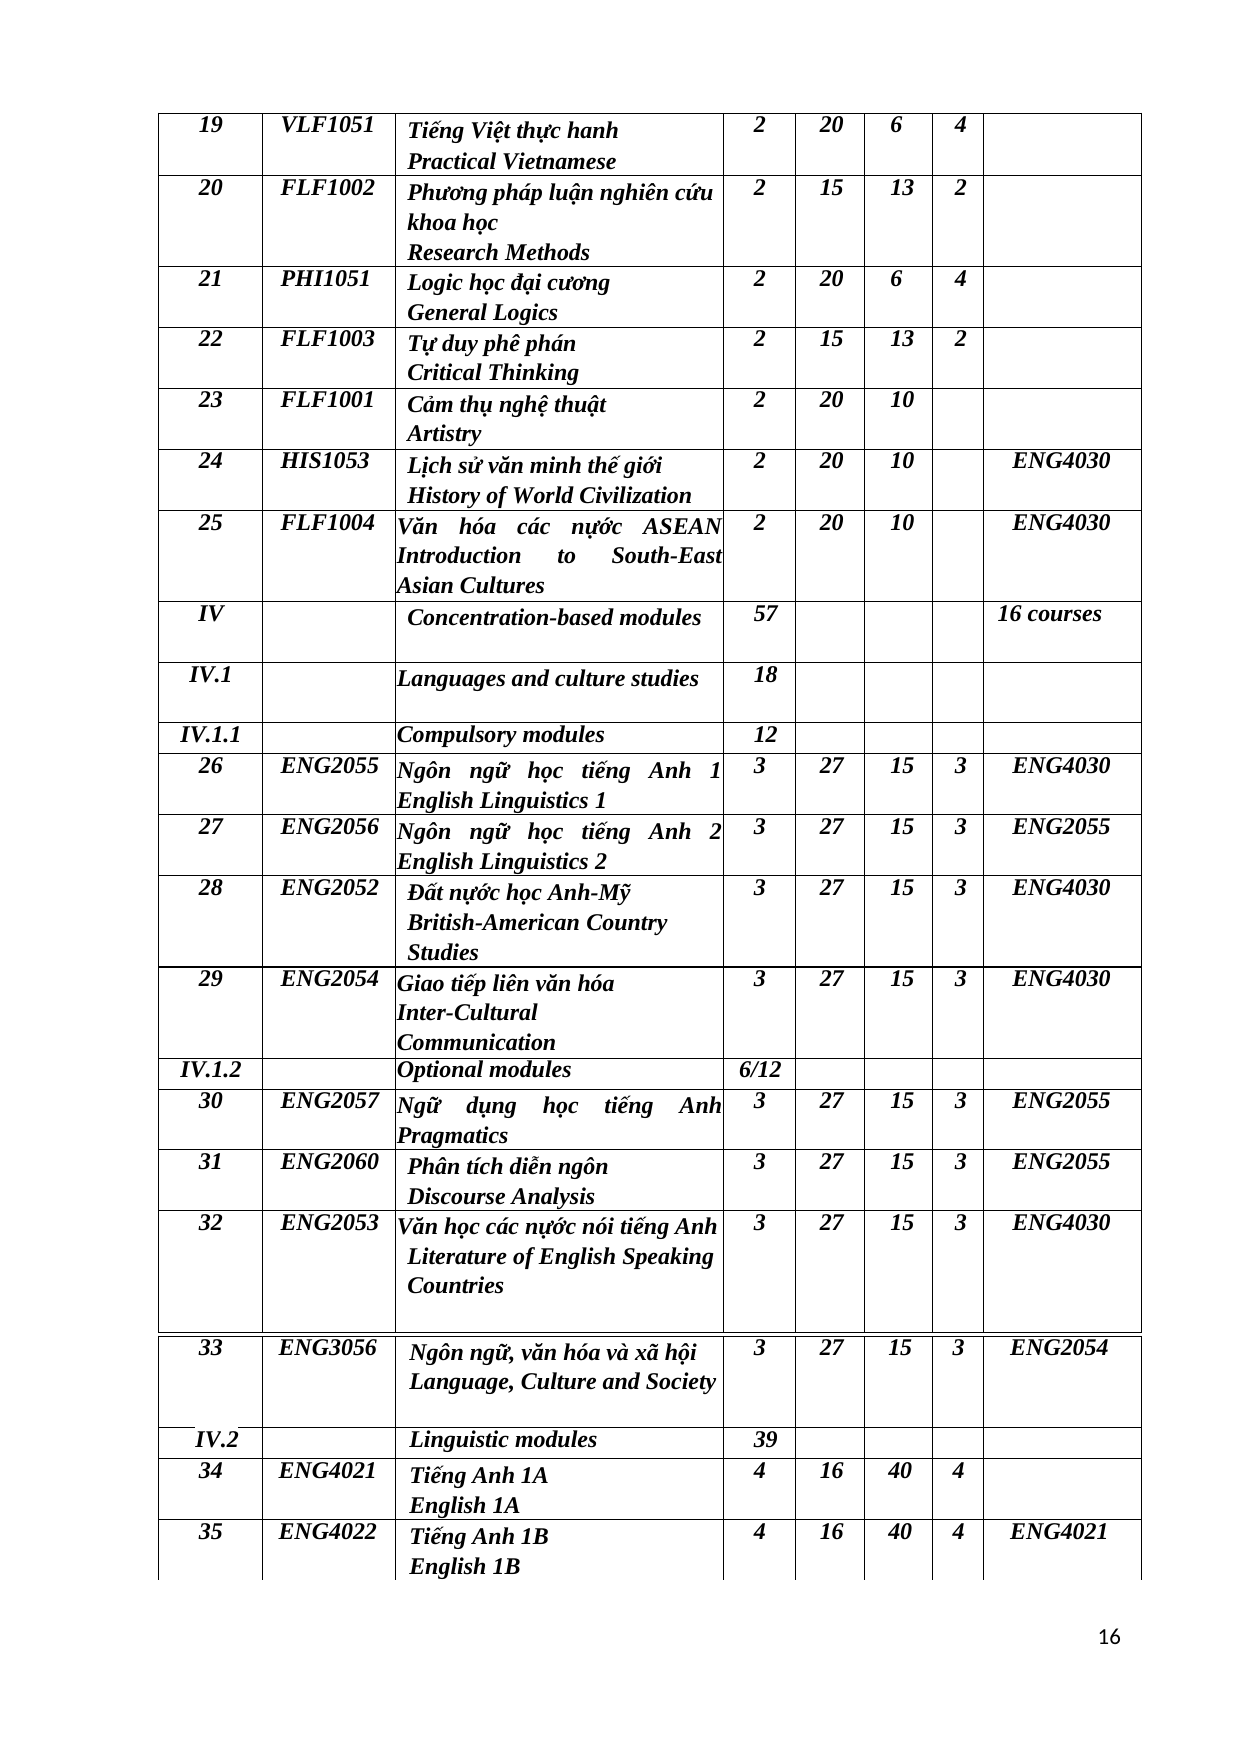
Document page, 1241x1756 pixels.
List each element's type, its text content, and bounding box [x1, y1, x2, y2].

table_cell IV [159, 602, 262, 662]
table_cell [796, 723, 864, 753]
table_cell [933, 450, 983, 510]
table_cell FLF1002 [263, 176, 395, 266]
table_cell 27 [796, 968, 864, 1057]
table_cell IV.1.1 [159, 723, 262, 753]
table_cell 6/12 [724, 1059, 795, 1088]
table_cell Lịch sử văn minh thế giới History of World Civilization [396, 450, 723, 510]
table_cell ENG4021 [984, 1520, 1141, 1580]
table_cell [984, 1459, 1141, 1519]
table_cell 21 [159, 267, 262, 327]
table_cell Giao tiếp liên văn hóa Inter-Cultural Communication [396, 968, 723, 1057]
table_header 3 [724, 1337, 795, 1427]
table_header Ngôn ngữ, văn hóa và xã hội Language, Culture and Society [396, 1337, 723, 1427]
table_cell 40 [865, 1520, 932, 1580]
table_cell Phân tích diễn ngôn Discourse Analysis [595, 1150, 723, 1210]
table_cell [865, 602, 932, 662]
table_cell 4 [724, 1520, 795, 1580]
table_cell [796, 663, 864, 722]
table_cell 2 [724, 389, 795, 449]
table_cell [984, 328, 1141, 388]
table_cell 10 [865, 450, 932, 510]
table_header 27 [796, 1337, 864, 1427]
table_cell 15 [865, 968, 932, 1057]
table_header 15 [865, 1337, 932, 1427]
table_cell Phương pháp luận nghiên cứu khoa học Research Methods [396, 176, 723, 266]
table_cell [984, 1059, 1141, 1088]
table_cell 3 [724, 876, 795, 966]
table_cell [263, 663, 395, 722]
table_cell [984, 1428, 1141, 1458]
table_cell 4 [933, 114, 983, 175]
table_cell 15 [865, 815, 932, 875]
table_cell FLF1004 [263, 511, 395, 601]
table_cell [865, 663, 932, 722]
table_cell 27 [796, 1150, 864, 1210]
table_cell 6 [865, 267, 932, 327]
table_cell 3 [724, 754, 795, 814]
table_cell Languages and culture studies [396, 663, 723, 722]
table_cell ENG4030 [984, 511, 1141, 601]
table_cell Tiếng Anh 1A English 1A [396, 1459, 723, 1519]
table_cell ENG4030 [984, 754, 1141, 814]
table_cell 20 [796, 114, 864, 175]
table_cell [263, 723, 395, 753]
table_cell [933, 602, 983, 662]
table_cell [984, 114, 1141, 175]
table_cell 6 [865, 114, 932, 175]
table_cell PHI1051 [263, 267, 395, 327]
table_cell 57 [724, 602, 795, 662]
table_cell 3 [933, 1150, 983, 1210]
table_cell 29 [159, 968, 262, 1057]
table_cell 40 [865, 1459, 932, 1519]
table_cell 34 [159, 1459, 262, 1519]
table_cell [984, 176, 1141, 266]
table_cell 35 [159, 1520, 262, 1580]
table_cell [263, 1059, 395, 1088]
table_cell 39 [724, 1428, 795, 1458]
table_cell FLF1001 [263, 389, 395, 449]
table_cell [865, 1059, 932, 1088]
table_cell 20 [796, 511, 864, 601]
table_cell IV.1 [159, 663, 262, 722]
table_cell [933, 723, 983, 753]
table_cell Cảm thụ nghệ thuật Artistry [396, 389, 723, 449]
table_cell 31 [159, 1150, 262, 1210]
table_cell 2 [933, 176, 983, 266]
table_header 3 [933, 1337, 983, 1427]
table_cell 28 [159, 876, 262, 966]
table_cell 3 [933, 1090, 983, 1149]
table_cell 2 [724, 450, 795, 510]
table_cell IV.1.2 [159, 1059, 262, 1088]
table_cell [796, 1428, 864, 1458]
table_cell 15 [865, 876, 932, 966]
table_cell [933, 1428, 983, 1458]
table_cell 3 [933, 876, 983, 966]
table_cell Đất nựớc học Anh-Mỹ British-American Country Studies [396, 876, 723, 966]
table_cell ENG2053 [263, 1211, 395, 1332]
table_cell 15 [796, 328, 864, 388]
table_cell 13 [865, 176, 932, 266]
table_cell 27 [796, 876, 864, 966]
table_cell 27 [796, 754, 864, 814]
table_cell 25 [159, 511, 262, 601]
table_cell IV.2 [159, 1428, 262, 1458]
table_cell 3 [724, 1150, 795, 1210]
table_cell FLF1003 [263, 328, 395, 388]
table_cell [263, 602, 395, 662]
table_cell 2 [724, 176, 795, 266]
table_cell 3 [933, 1211, 983, 1332]
table_cell 27 [159, 815, 262, 875]
table_cell 2 [724, 114, 795, 175]
table_cell 4 [933, 1459, 983, 1519]
table_cell 3 [724, 815, 795, 875]
table_cell Tự duy phê phán Critical Thinking [396, 328, 723, 388]
table_cell 27 [796, 1211, 864, 1332]
table_cell [984, 663, 1141, 722]
table_cell [933, 1059, 983, 1088]
table_cell 32 [159, 1211, 262, 1332]
table_cell 3 [933, 754, 983, 814]
table_cell Optional modules [396, 1059, 723, 1088]
table_cell Ngữ dụng học tiếng Anh Pragmatics [396, 1090, 723, 1149]
table_cell 2 [933, 328, 983, 388]
table_cell 3 [724, 1090, 795, 1149]
table_cell Ngôn ngữ học tiếng Anh 2 English Linguistics 2 [396, 815, 723, 875]
table_cell 22 [159, 328, 262, 388]
table_header ENG2054 [984, 1337, 1141, 1427]
table_cell Văn hóa các nựớc ASEAN Introduction to South-East Asian Cultures [396, 511, 723, 601]
table_cell ENG4030 [984, 968, 1141, 1057]
table_cell 18 [724, 663, 795, 722]
table_cell ENG2056 [263, 815, 395, 875]
table_cell 3 [933, 968, 983, 1057]
table_cell 2 [724, 328, 795, 388]
table_cell ENG2055 [984, 815, 1141, 875]
table_cell ENG4030 [984, 876, 1141, 966]
table_cell 3 [724, 968, 795, 1057]
table_cell 30 [159, 1090, 262, 1149]
table_cell [796, 602, 864, 662]
table_cell 2 [724, 511, 795, 601]
table_cell ENG2055 [263, 754, 395, 814]
table_cell 15 [865, 1090, 932, 1149]
table_cell ENG2052 [263, 876, 395, 966]
table_cell 3 [933, 815, 983, 875]
table_cell [984, 389, 1141, 449]
table_cell [796, 1059, 864, 1088]
table_cell 20 [796, 389, 864, 449]
table_cell [933, 511, 983, 601]
table_cell 4 [933, 1520, 983, 1580]
table_cell 16 courses [984, 602, 1141, 662]
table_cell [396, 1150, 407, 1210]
table_cell 3 [724, 1211, 795, 1332]
table_cell ENG2054 [263, 968, 395, 1057]
table_cell [263, 1428, 395, 1458]
table_cell 4 [933, 267, 983, 327]
table_cell 16 [796, 1459, 864, 1519]
table_cell 2 [724, 267, 795, 327]
table_cell ENG2060 [263, 1150, 395, 1210]
table_cell 15 [865, 754, 932, 814]
table_cell ENG4030 [984, 1211, 1141, 1332]
table_cell ENG2055 [984, 1150, 1141, 1210]
table_cell 10 [865, 389, 932, 449]
table_cell [933, 389, 983, 449]
table_cell [865, 1428, 932, 1458]
table_header 33 [159, 1337, 262, 1427]
table_cell [984, 267, 1141, 327]
table_cell 12 [724, 723, 795, 753]
table_cell [933, 663, 983, 722]
table_cell ENG4022 [263, 1520, 395, 1580]
table_cell 27 [796, 815, 864, 875]
table_cell 26 [159, 754, 262, 814]
table_cell ENG2055 [984, 1090, 1141, 1149]
table_cell ENG2057 [263, 1090, 395, 1149]
table_cell 10 [865, 511, 932, 601]
table_cell 15 [865, 1211, 932, 1332]
table_cell HIS1053 [263, 450, 395, 510]
table_cell ENG4021 [263, 1459, 395, 1519]
table_cell ENG4030 [984, 450, 1141, 510]
table_cell 13 [865, 328, 932, 388]
table_cell [865, 723, 932, 753]
table_cell 15 [796, 176, 864, 266]
table_cell 23 [159, 389, 262, 449]
table_cell Tiếng Anh 1B English 1B [396, 1520, 723, 1580]
table_cell Concentration-based modules [396, 602, 723, 662]
table_cell 4 [724, 1459, 795, 1519]
table_cell 20 [796, 450, 864, 510]
table_cell Compulsory modules [396, 723, 723, 753]
table_cell 24 [159, 450, 262, 510]
table_cell 20 [796, 267, 864, 327]
table_cell 16 [796, 1520, 864, 1580]
table_cell [984, 723, 1141, 753]
table_cell Linguistic modules [396, 1428, 723, 1458]
table_cell Ngôn ngữ học tiếng Anh 1 English Linguistics 1 [396, 754, 723, 814]
table_cell 15 [865, 1150, 932, 1210]
table_cell Văn học các nựớc nói tiếng Anh Literature of English Speaking Countries [396, 1211, 723, 1332]
table_cell 19 [159, 114, 262, 175]
table_cell Tiếng Việt thực hanh Practical Vietnamese [396, 114, 723, 175]
table_cell Logic học đại cương General Logics [396, 267, 723, 327]
table_cell VLF1051 [263, 114, 395, 175]
table_header ENG3056 [263, 1337, 395, 1427]
table_cell 20 [159, 176, 262, 266]
table_cell 27 [796, 1090, 864, 1149]
